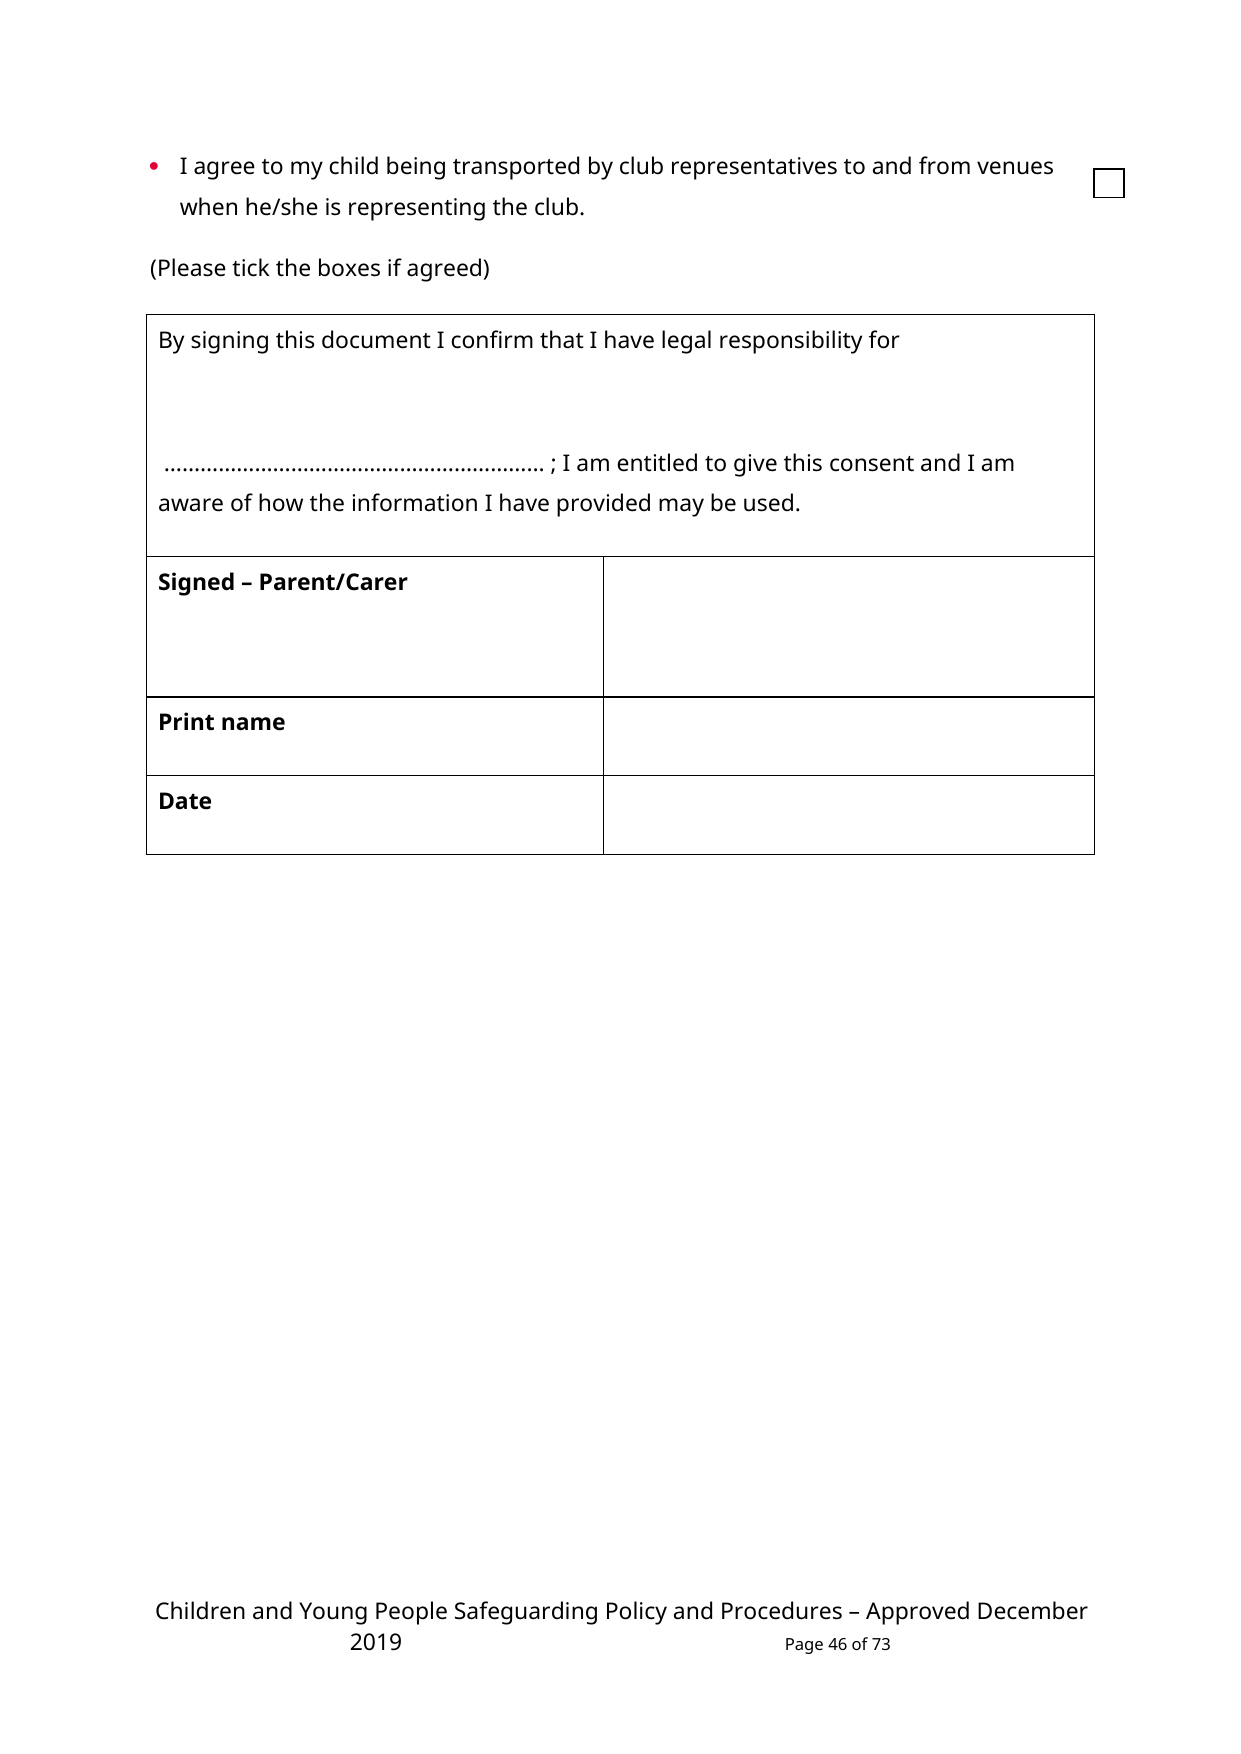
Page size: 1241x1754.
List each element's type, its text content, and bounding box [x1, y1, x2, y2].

table_cell [604, 557, 1094, 696]
list I agree to my child being transported by club representatives to and from venues when he/she is representing the club. [150, 150, 1090, 222]
table_header By signing this document I confirm that I have legal responsibility for ……………………………………………………… ; I am entitled to give this consent and I am aware of how the information I have provided may be used. [147, 315, 1094, 556]
table_cell [604, 776, 1094, 854]
table_cell [604, 698, 1094, 775]
text (Please tick the boxes if agreed) [150, 252, 1090, 283]
table_cell Signed – Parent/Carer [147, 557, 603, 696]
table_cell Date [147, 776, 603, 854]
table_cell Print name [147, 698, 603, 775]
